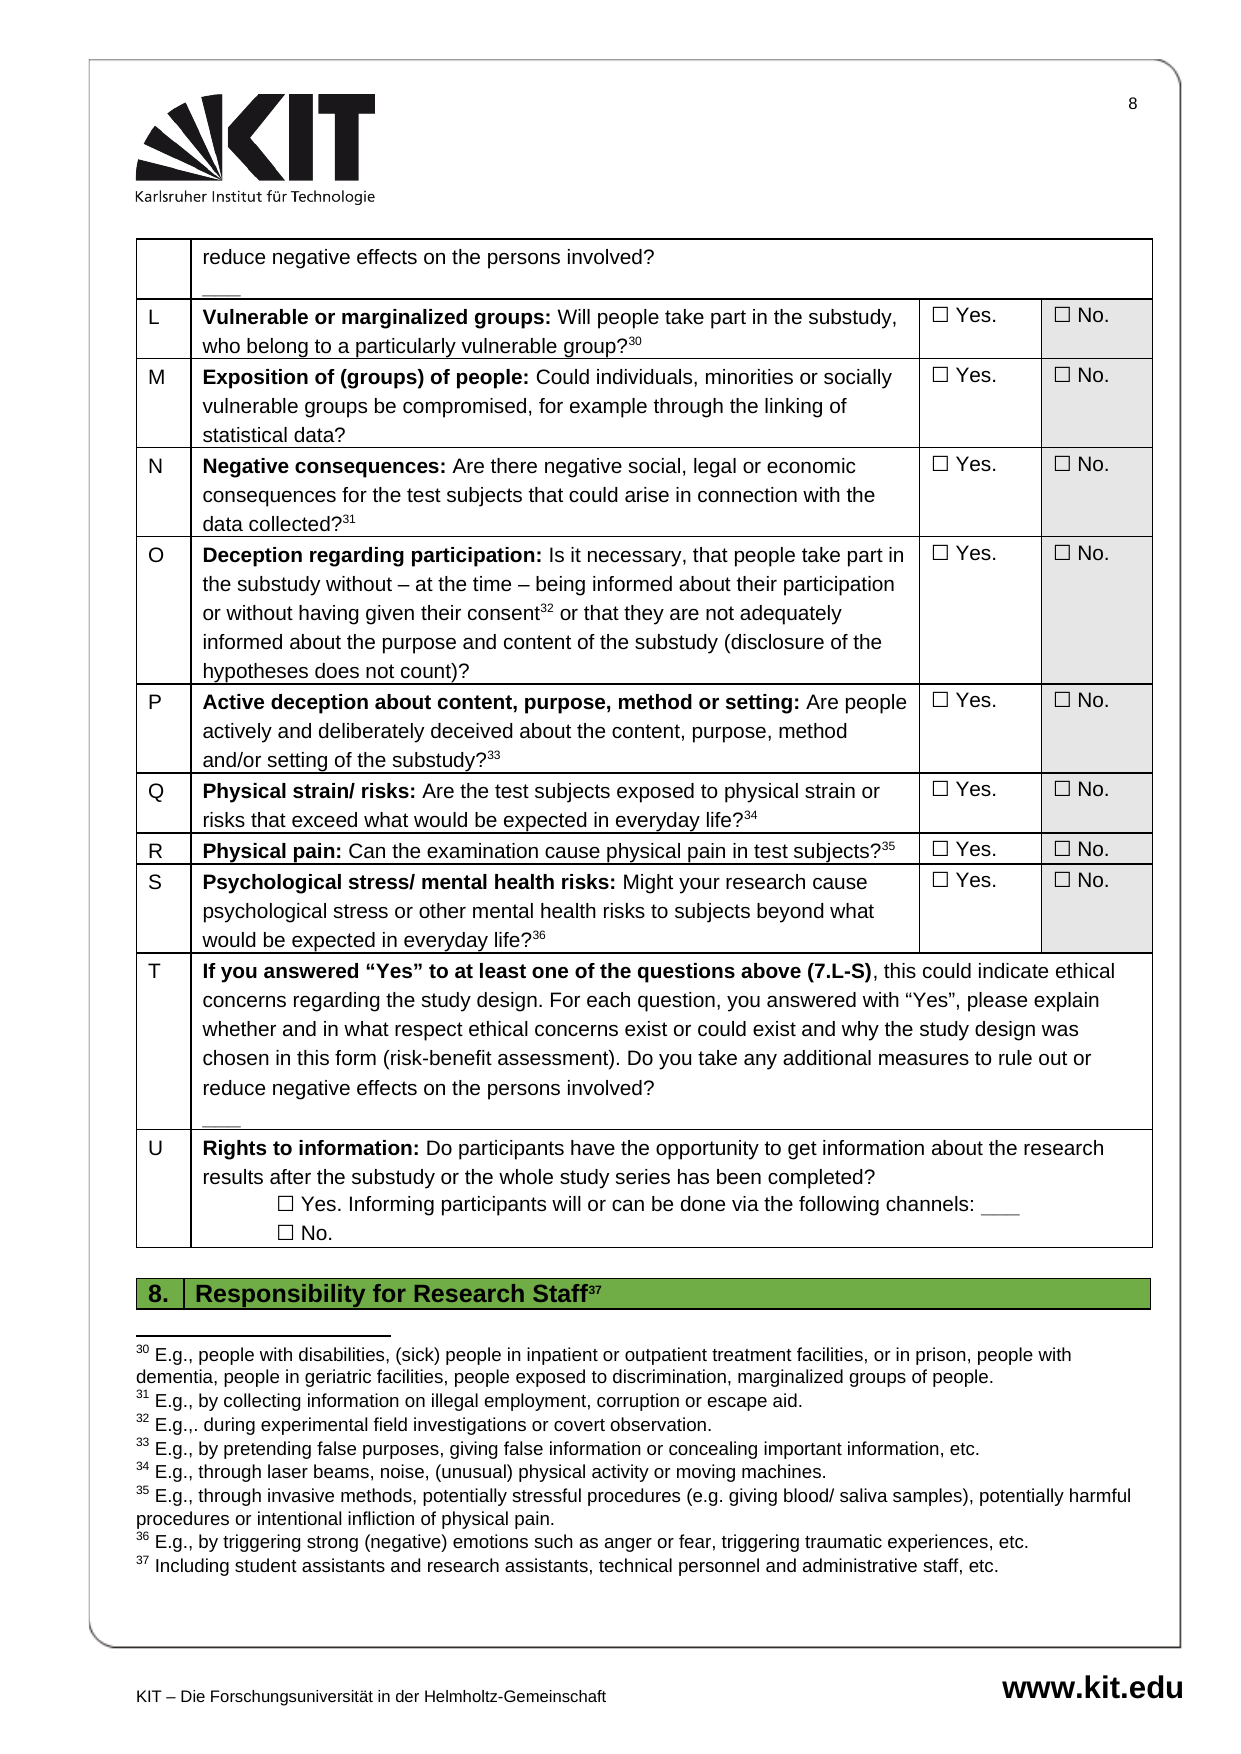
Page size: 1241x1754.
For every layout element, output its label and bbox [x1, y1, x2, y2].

picture [88, 59, 1183, 1650]
